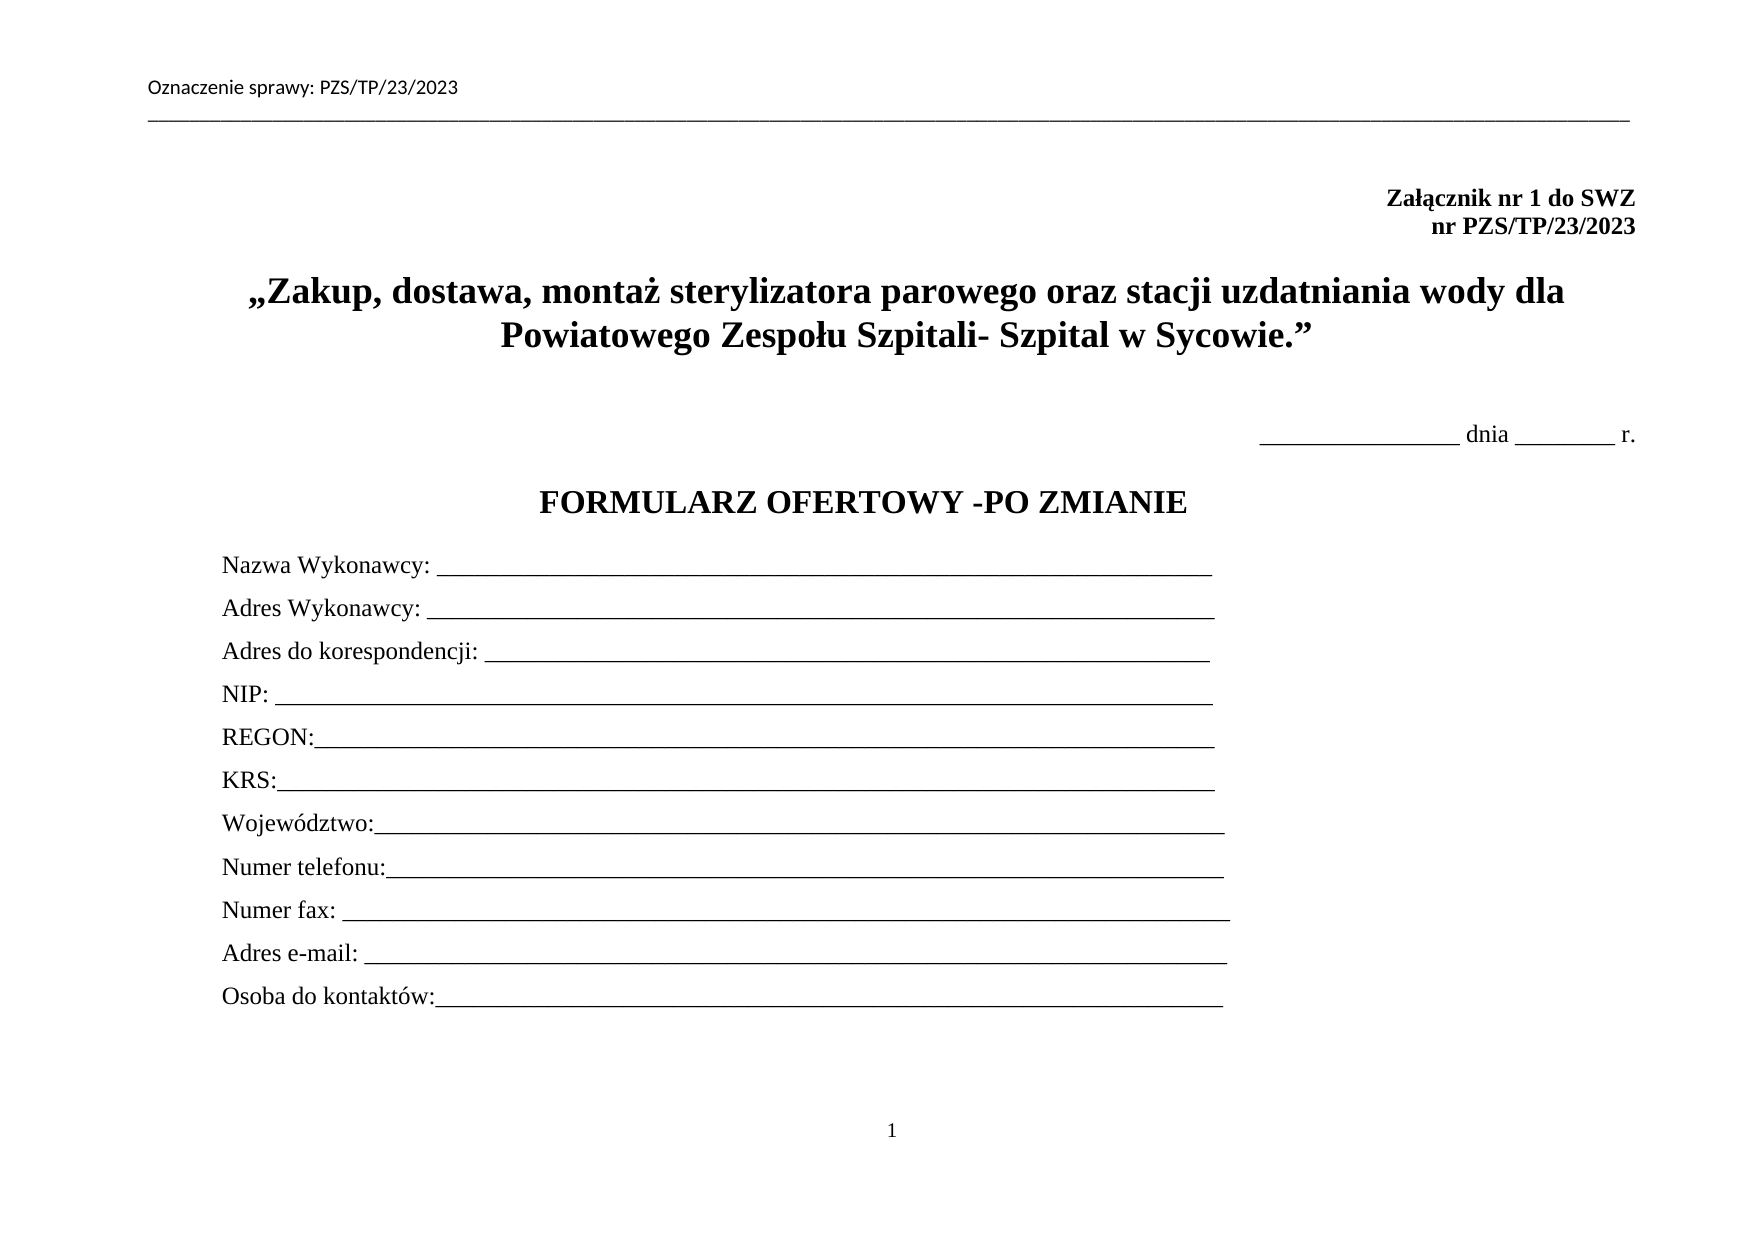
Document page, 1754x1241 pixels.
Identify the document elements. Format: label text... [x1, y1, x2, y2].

text Osoba do kontaktów:_______________________________________________________________ [222, 981, 1636, 1010]
text REGON:________________________________________________________________________ [222, 722, 1636, 751]
text NIP: ___________________________________________________________________________ [222, 679, 1636, 708]
text Adres do korespondencji: __________________________________________________________ [222, 636, 1636, 665]
text nr PZS/TP/23/2023 [148, 211, 1636, 240]
text FORMULARZ OFERTOWY -PO ZMIANIE [91, 483, 1636, 521]
text ________________ dnia ________ r. [148, 419, 1636, 448]
text „Zakup, dostawa, montaż sterylizatora parowego oraz stacji uzdatniania wody dla Powiatowego Zespołu Szpitali- Szpital w Sycowie.” [177, 269, 1636, 355]
text Województwo:____________________________________________________________________ [222, 808, 1636, 837]
text KRS:___________________________________________________________________________ [222, 765, 1636, 794]
text Adres Wykonawcy: _______________________________________________________________ [222, 593, 1636, 622]
text Adres e-mail: _____________________________________________________________________ [222, 938, 1636, 967]
text Numer telefonu:___________________________________________________________________ [222, 852, 1636, 880]
text Załącznik nr 1 do SWZ [148, 183, 1636, 211]
text Numer fax: _______________________________________________________________________ [222, 895, 1636, 923]
text Nazwa Wykonawcy: ______________________________________________________________ [222, 550, 1636, 578]
